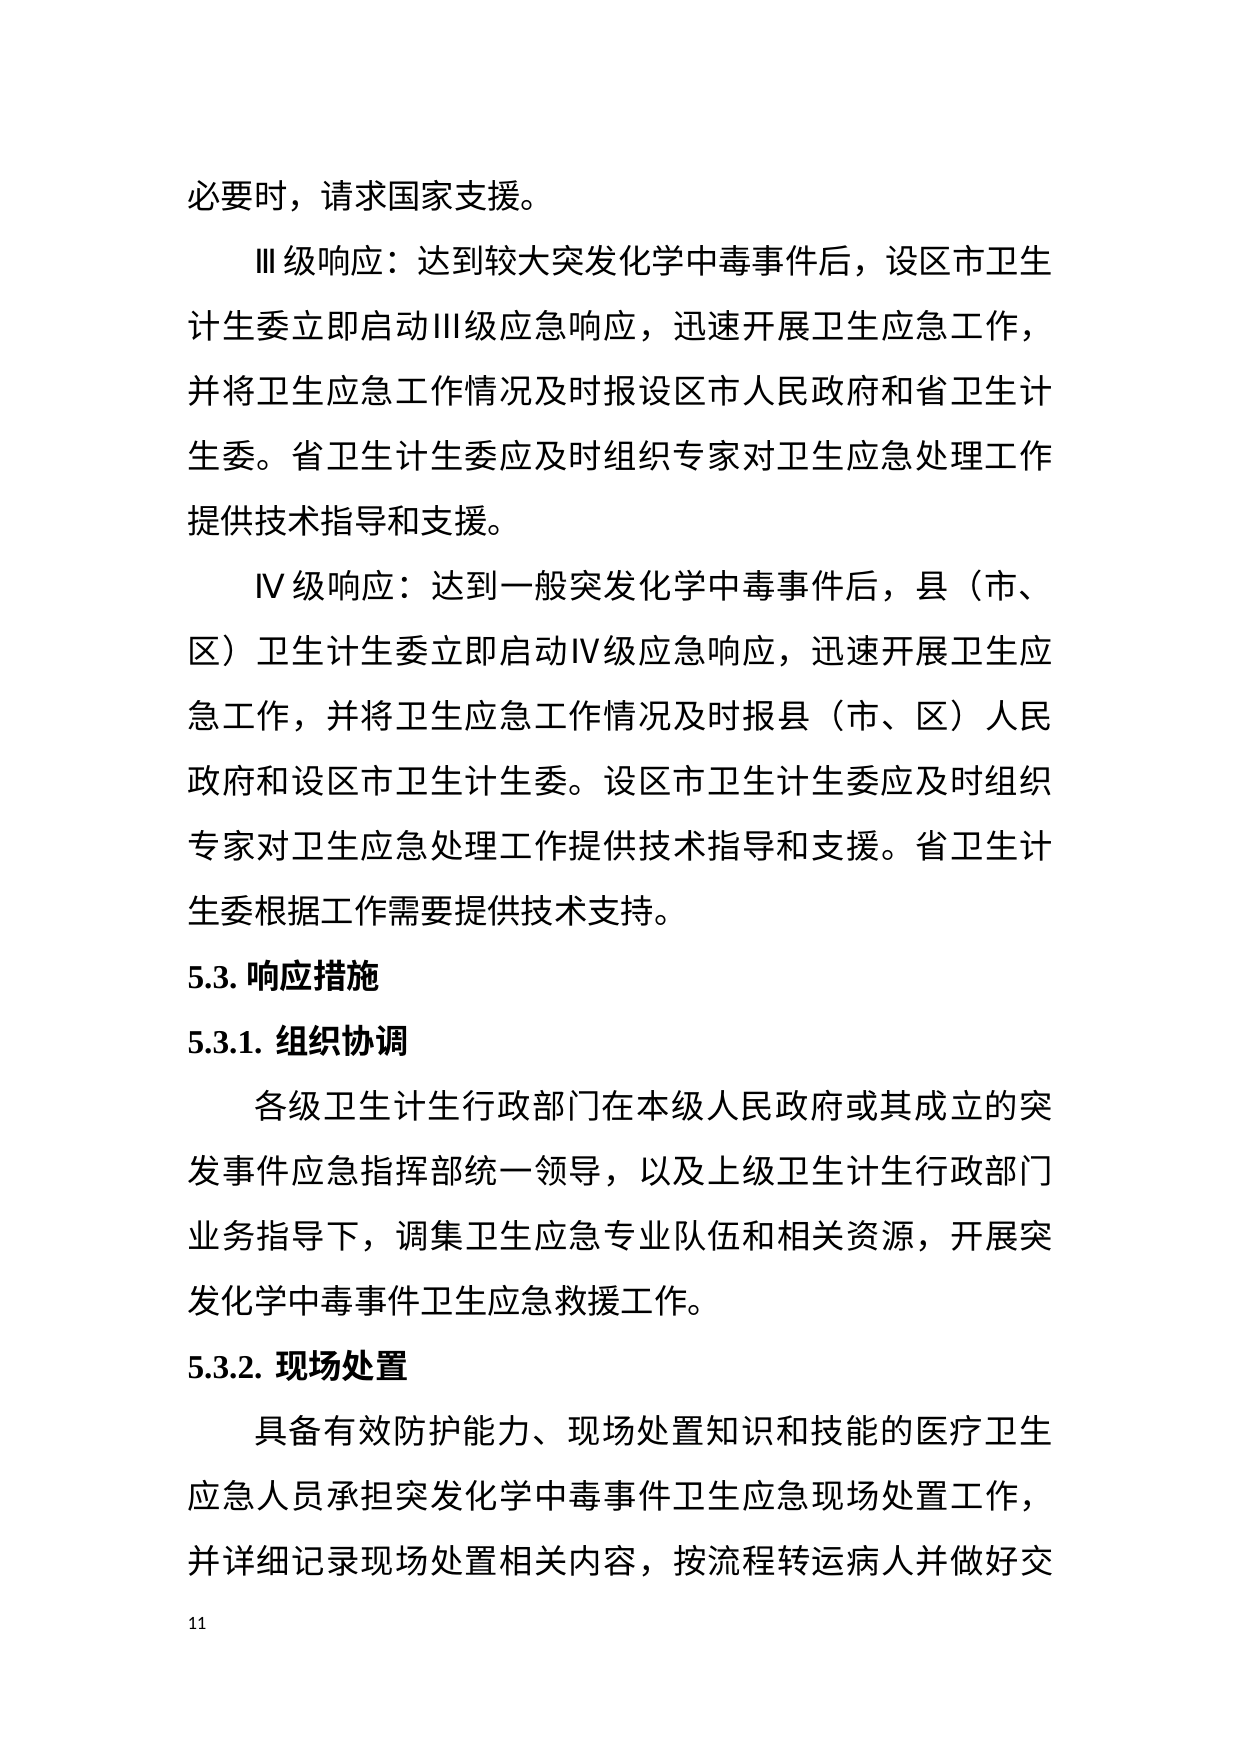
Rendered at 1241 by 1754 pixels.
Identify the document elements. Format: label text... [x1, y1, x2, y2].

text Ⅳ级响应：达到一般突发化学中毒事件后，县（市、区）卫生计生委立即启动Ⅳ级应急响应，迅速开展卫生应急工作，并将卫生应急工作情况及时报县（市、区）人民政府和设区市卫生计生委。设区市卫生计生委应及时组织专家对卫生应急处理工作提供技术指导和支援。省卫生计生委根据工作需要提供技术支持。 [187, 552, 1053, 942]
text Ⅲ级响应：达到较大突发化学中毒事件后，设区市卫生计生委立即启动Ⅲ级应急响应，迅速开展卫生应急工作，并将卫生应急工作情况及时报设区市人民政府和省卫生计生委。省卫生计生委应及时组织专家对卫生应急处理工作提供技术指导和支援。 [187, 227, 1053, 552]
subtitle 组织协调 [187, 1007, 1053, 1072]
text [187, 162, 1053, 227]
text 各级卫生计生行政部门在本级人民政府或其成立的突发事件应急指挥部统一领导，以及上级卫生计生行政部门业务指导下，调集卫生应急专业队伍和相关资源，开展突发化学中毒事件卫生应急救援工作。 [187, 1072, 1053, 1332]
subtitle 现场处置 [187, 1332, 1053, 1397]
subtitle 响应措施 [187, 942, 1053, 1007]
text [187, 1397, 1053, 1592]
